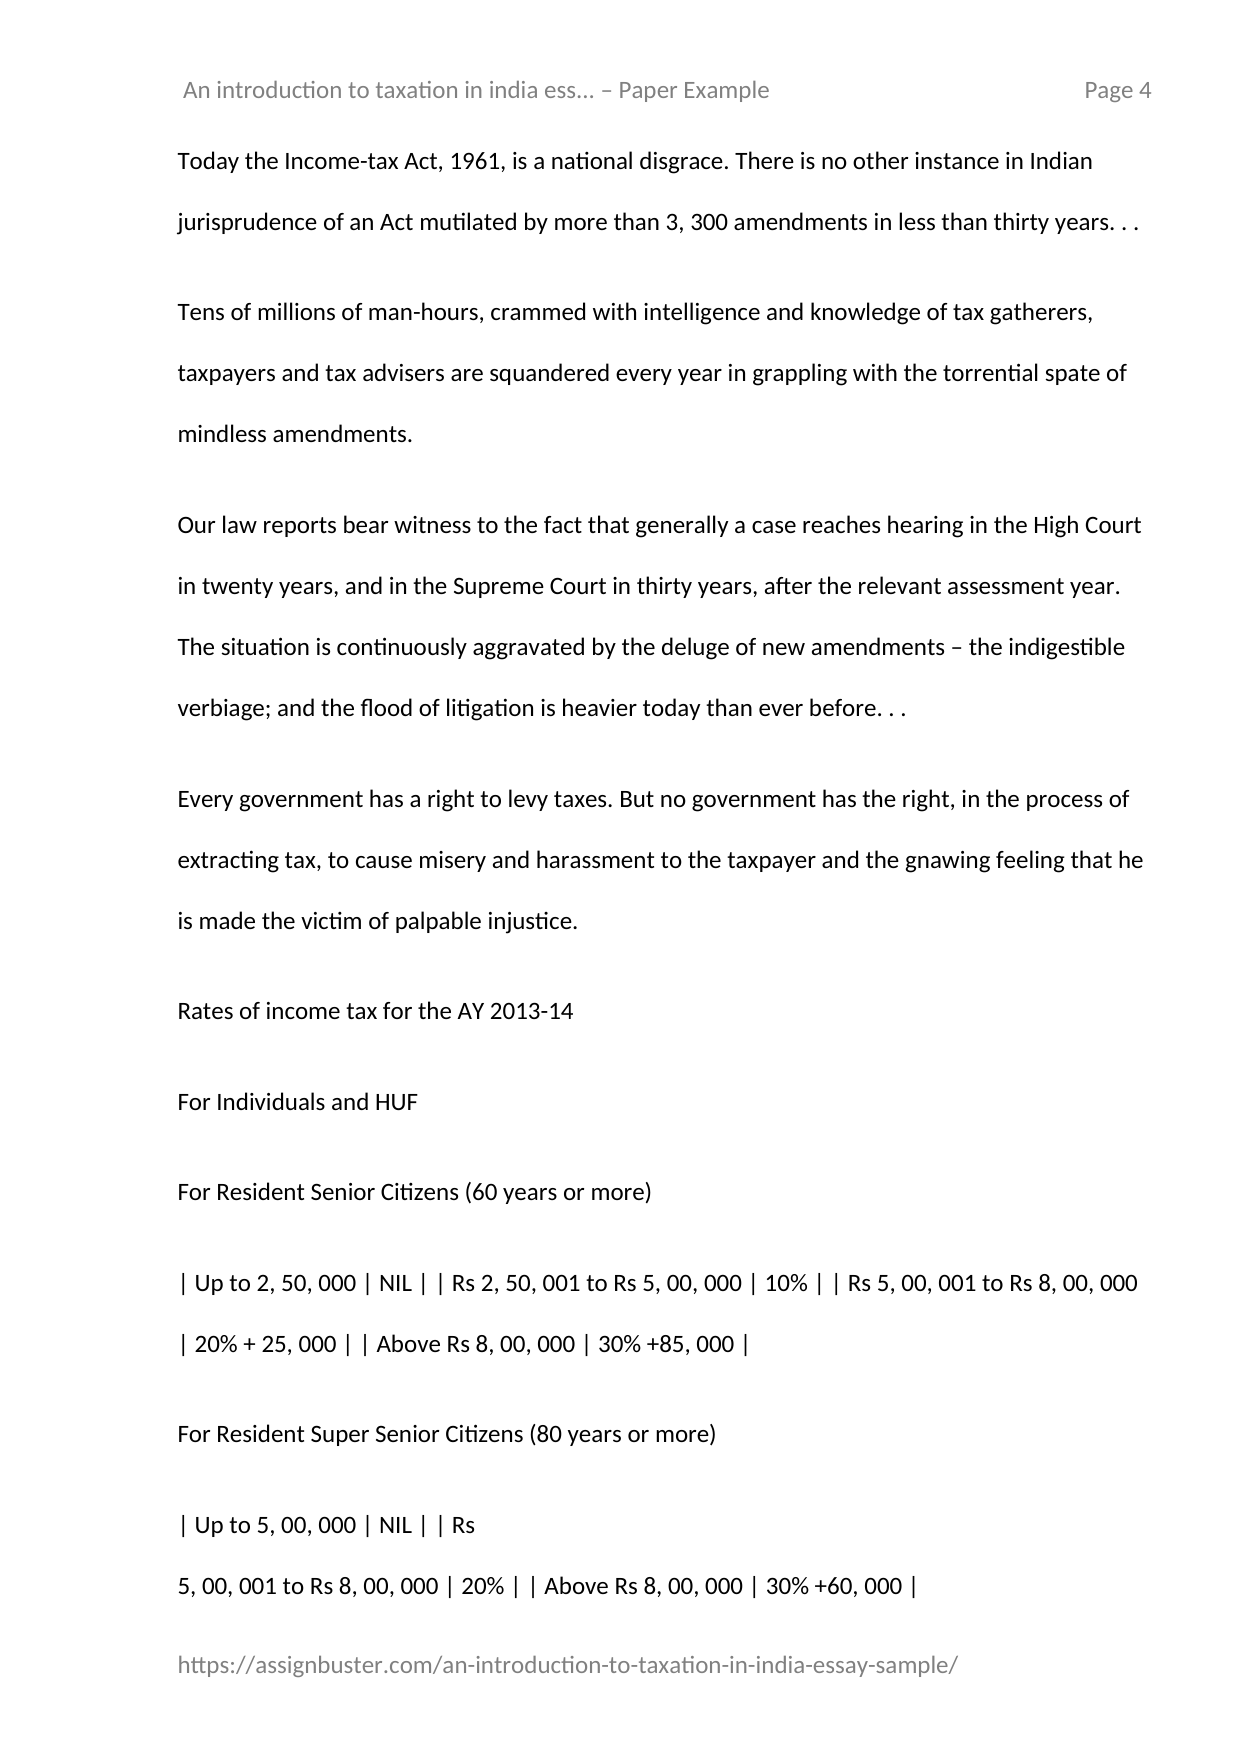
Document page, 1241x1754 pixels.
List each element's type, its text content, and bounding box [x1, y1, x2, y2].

text Today the Income-tax Act, 1961, is a national disgrace. There is no other instance in Indian jurisprudence of an Act mutilated by more than 3, 300 amendments in less than thirty years. . . [177, 145, 1152, 237]
text For Individuals and HUF [177, 1086, 1152, 1116]
text Our law reports bear witness to the fact that generally a case reaches hearing in the High Court in twenty years, and in the Supreme Court in thirty years, after the relevant assessment year. The situation is continuously aggravated by the deluge of new amendments – the indigestible verbiage; and the flood of litigation is heavier today than ever before. . . [177, 509, 1152, 723]
text For Resident Super Senior Citizens (80 years or more) [177, 1418, 1152, 1449]
text | Up to 2, 50, 000 | NIL | | Rs 2, 50, 001 to Rs 5, 00, 000 | 10% | | Rs 5, 00, 001 to Rs 8, 00, 000 | 20% + 25, 000 | | Above Rs 8, 00, 000 | 30% +85, 000 | [177, 1267, 1152, 1358]
text Every government has a right to levy taxes. But no government has the right, in the process of extracting tax, to cause misery and harassment to the taxpayer and the gnawing feeling that he is made the victim of palpable injustice. [177, 783, 1152, 935]
text | Up to 5, 00, 000 | NIL | | Rs 5, 00, 001 to Rs 8, 00, 000 | 20% | | Above Rs 8, 00, 000 | 30% +60, 000 | [177, 1509, 1152, 1601]
text For Resident Senior Citizens (60 years or more) [177, 1176, 1152, 1207]
text Tens of millions of man-hours, crammed with intelligence and knowledge of tax gatherers, taxpayers and tax advisers are squandered every year in grappling with the torrential spate of mindless amendments. [177, 297, 1152, 449]
text Rates of income tax for the AY 2013-14 [177, 995, 1152, 1026]
